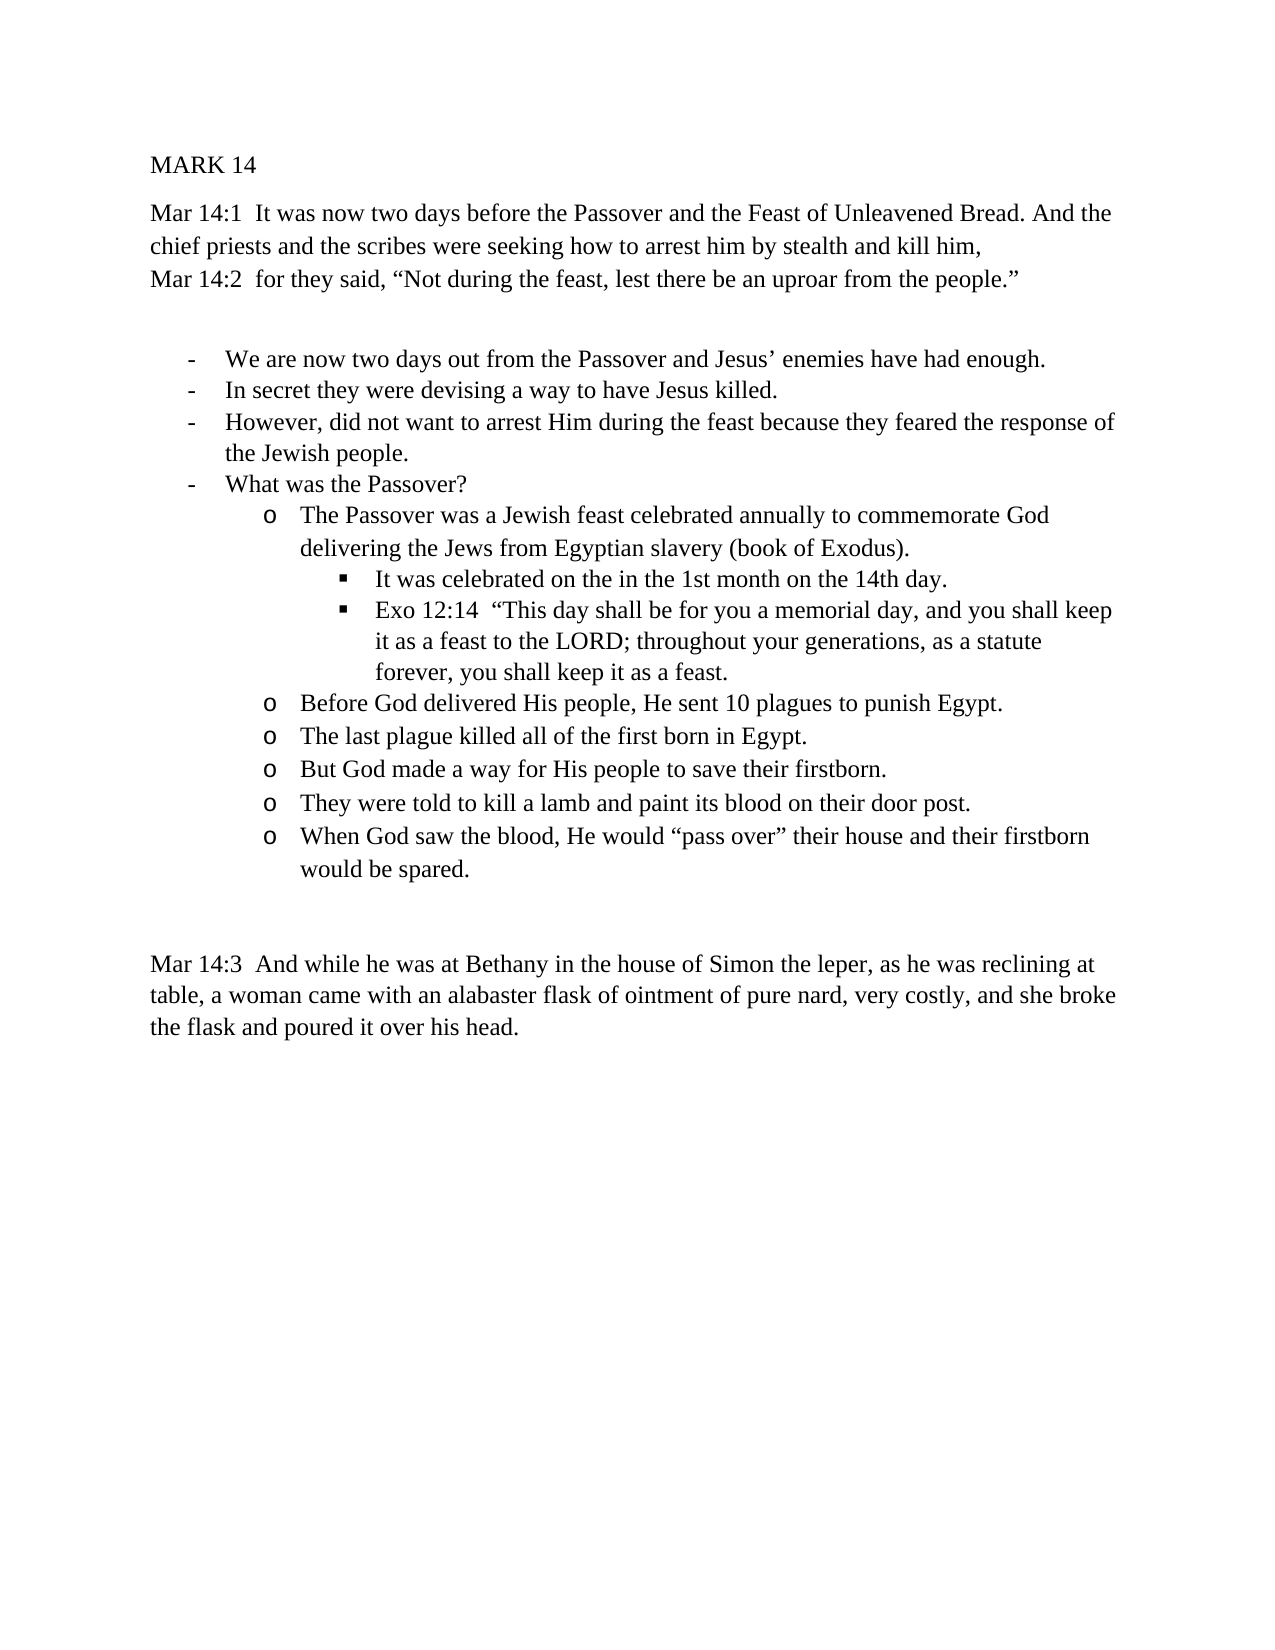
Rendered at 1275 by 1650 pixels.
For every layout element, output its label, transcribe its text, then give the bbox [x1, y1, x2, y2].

list In secret they were devising a way to have Jesus killed. [187, 376, 1125, 404]
list But God made a way for His people to save their firstborn. [262, 754, 1125, 785]
text Mar 14:1 It was now two days before the Passover and the Feast of Unleavened Bread. And the chief priests and the scribes were seeking how to arrest him by stealth and kill him, [150, 198, 1125, 259]
list However, did not want to arrest Him during the feast because they feared the response of the Jewish people. [187, 407, 1125, 466]
list What was the Passover? [187, 469, 1125, 497]
list They were told to kill a lamb and paint its blood on their door post. [262, 788, 1125, 818]
list Before God delivered His people, He sent 10 plagues to punish Egypt. [262, 688, 1125, 719]
list We are now two days out from the Passover and Jesus’ enemies have had enough. [187, 344, 1125, 373]
list When God saw the blood, He would “pass over” their house and their firstborn would be spared. [262, 821, 1125, 883]
text Mar 14:2 for they said, “Not during the feast, lest there be an uproar from the people.” [150, 264, 1125, 292]
list The last plague killed all of the first born in Egypt. [262, 721, 1125, 752]
text Mar 14:3 And while he was at Bethany in the house of Simon the leper, as he was reclining at table, a woman came with an alabaster flask of ointment of pure nard, very costly, and she broke the flask and poured it over his head. [150, 949, 1125, 1040]
text MARK 14 [150, 150, 1125, 179]
list Exo 12:14 “This day shall be for you a memorial day, and you shall keep it as a feast to the LORD; throughout your generations, as a statute forever, you shall keep it as a feast. [337, 595, 1125, 686]
list It was celebrated on the in the 1st month on the 14th day. [337, 564, 1125, 593]
list The Passover was a Jewish feast celebrated annually to commemorate God delivering the Jews from Egyptian slavery (book of Exodus). [262, 500, 1125, 562]
